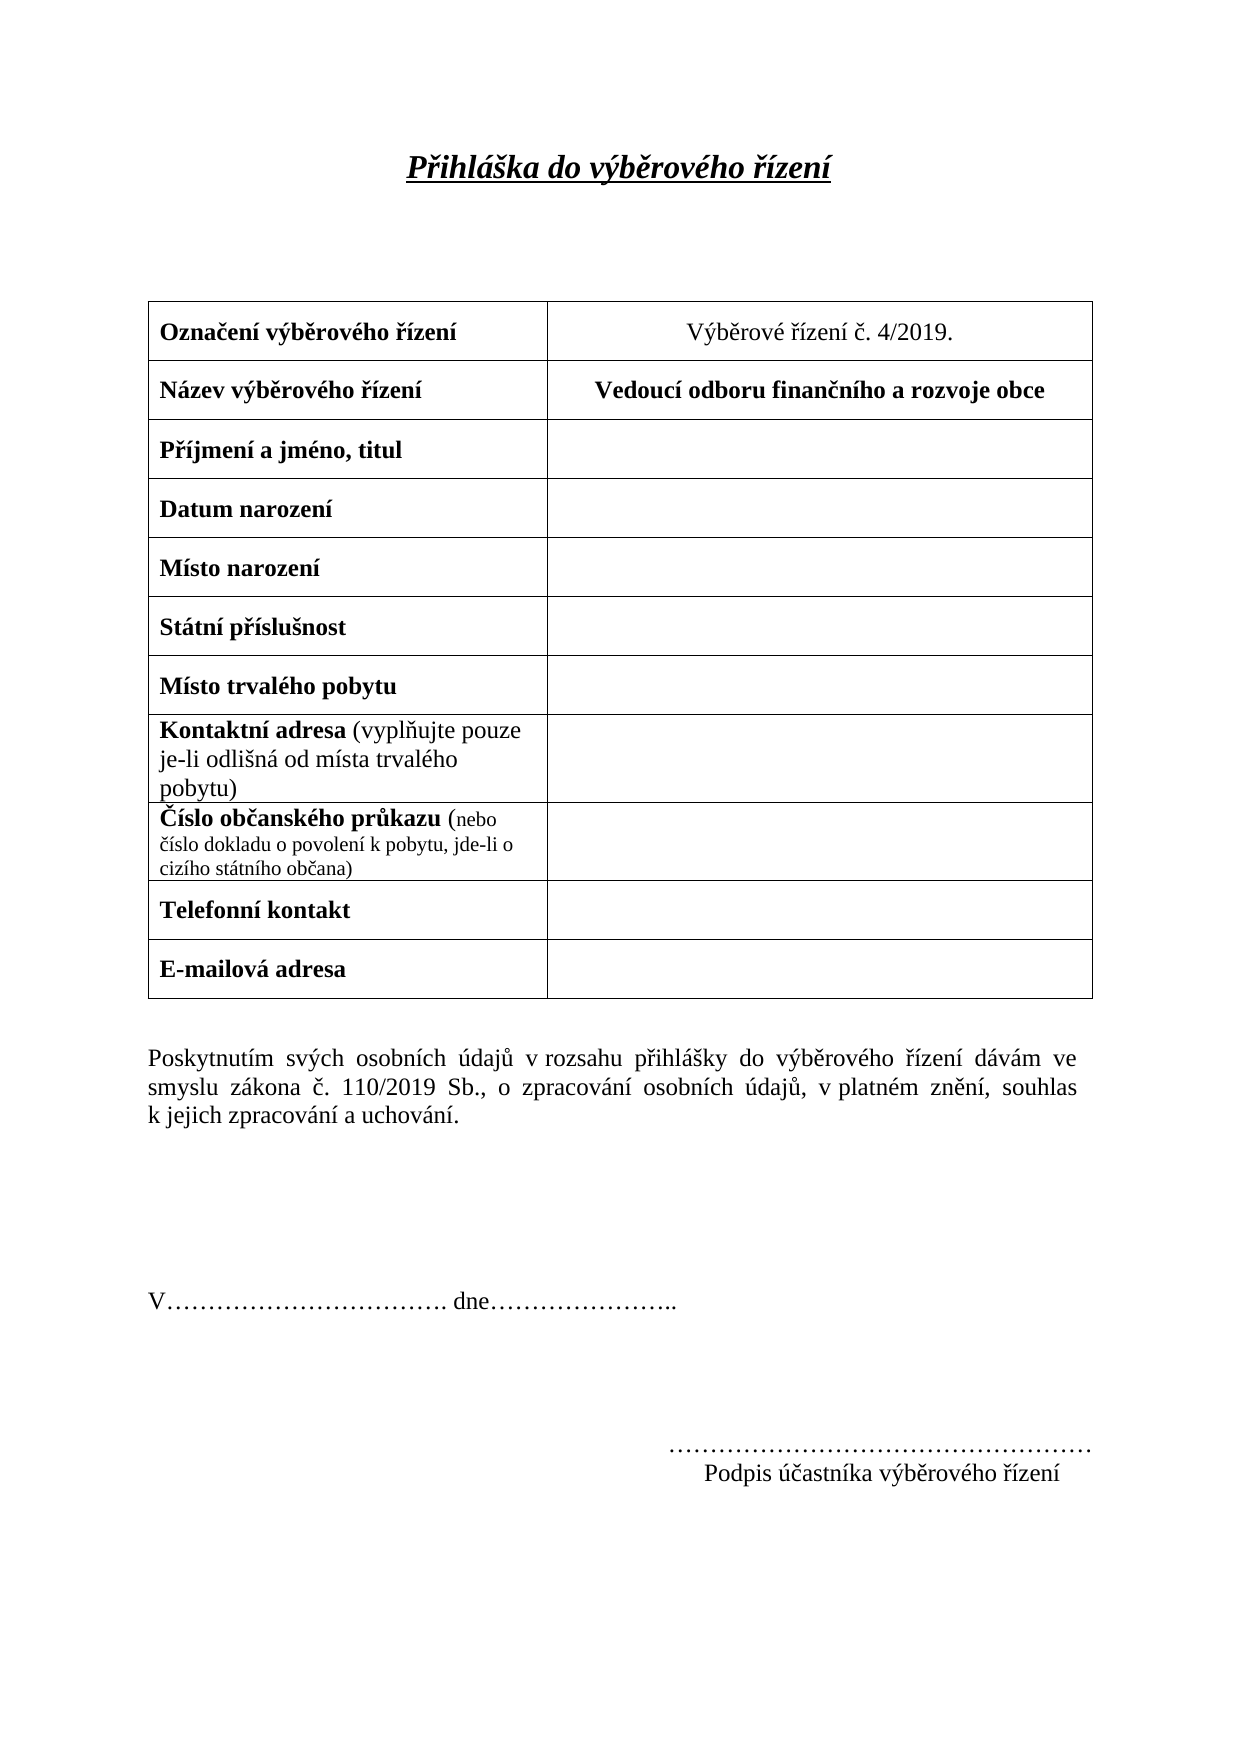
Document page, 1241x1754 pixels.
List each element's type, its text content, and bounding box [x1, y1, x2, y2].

table_header Označení výběrového řízení [149, 302, 547, 360]
table_cell Název výběrového řízení [149, 361, 547, 419]
table_cell Místo narození [149, 538, 547, 596]
table_cell Státní příslušnost [149, 597, 547, 655]
table_header Výběrové řízení č. 4/2019. [548, 302, 1092, 360]
text Podpis účastníka výběrového řízení [148, 1458, 1093, 1487]
table_cell [548, 881, 1092, 939]
table_cell [548, 715, 1092, 802]
table_cell Datum narození [149, 479, 547, 537]
table_cell Kontaktní adresa (vyplňujte pouze je-li odlišná od místa trvalého pobytu) [149, 715, 547, 802]
table_cell Místo trvalého pobytu [149, 656, 547, 714]
table_cell Příjmení a jméno, titul [149, 420, 547, 478]
text Přihláška do výběrového řízení [148, 148, 1093, 186]
table_cell [548, 597, 1092, 655]
text V……………………………. dne………………….. [148, 1286, 1093, 1314]
table_cell [548, 420, 1092, 478]
table_cell Vedoucí odboru finančního a rozvoje obce [548, 361, 1092, 419]
table_cell [548, 479, 1092, 537]
table_cell [548, 803, 1092, 879]
table_cell [548, 656, 1092, 714]
table_cell E-mailová adresa [149, 940, 547, 998]
text Poskytnutím svých osobních údajů v rozsahu přihlášky do výběrového řízení dávám ve smyslu zákona č. 110/2019 Sb., o zpracování osobních údajů, v platném znění, souhlas k jejich zpracování a uchování. [148, 1043, 1077, 1129]
table_cell [548, 538, 1092, 596]
table_cell Telefonní kontakt [149, 881, 547, 939]
table_cell [548, 940, 1092, 998]
text …………………………………………… [148, 1429, 1093, 1458]
table_cell Číslo občanského průkazu (nebo číslo dokladu o povolení k pobytu, jde-li o cizího státního občana) [149, 803, 547, 879]
